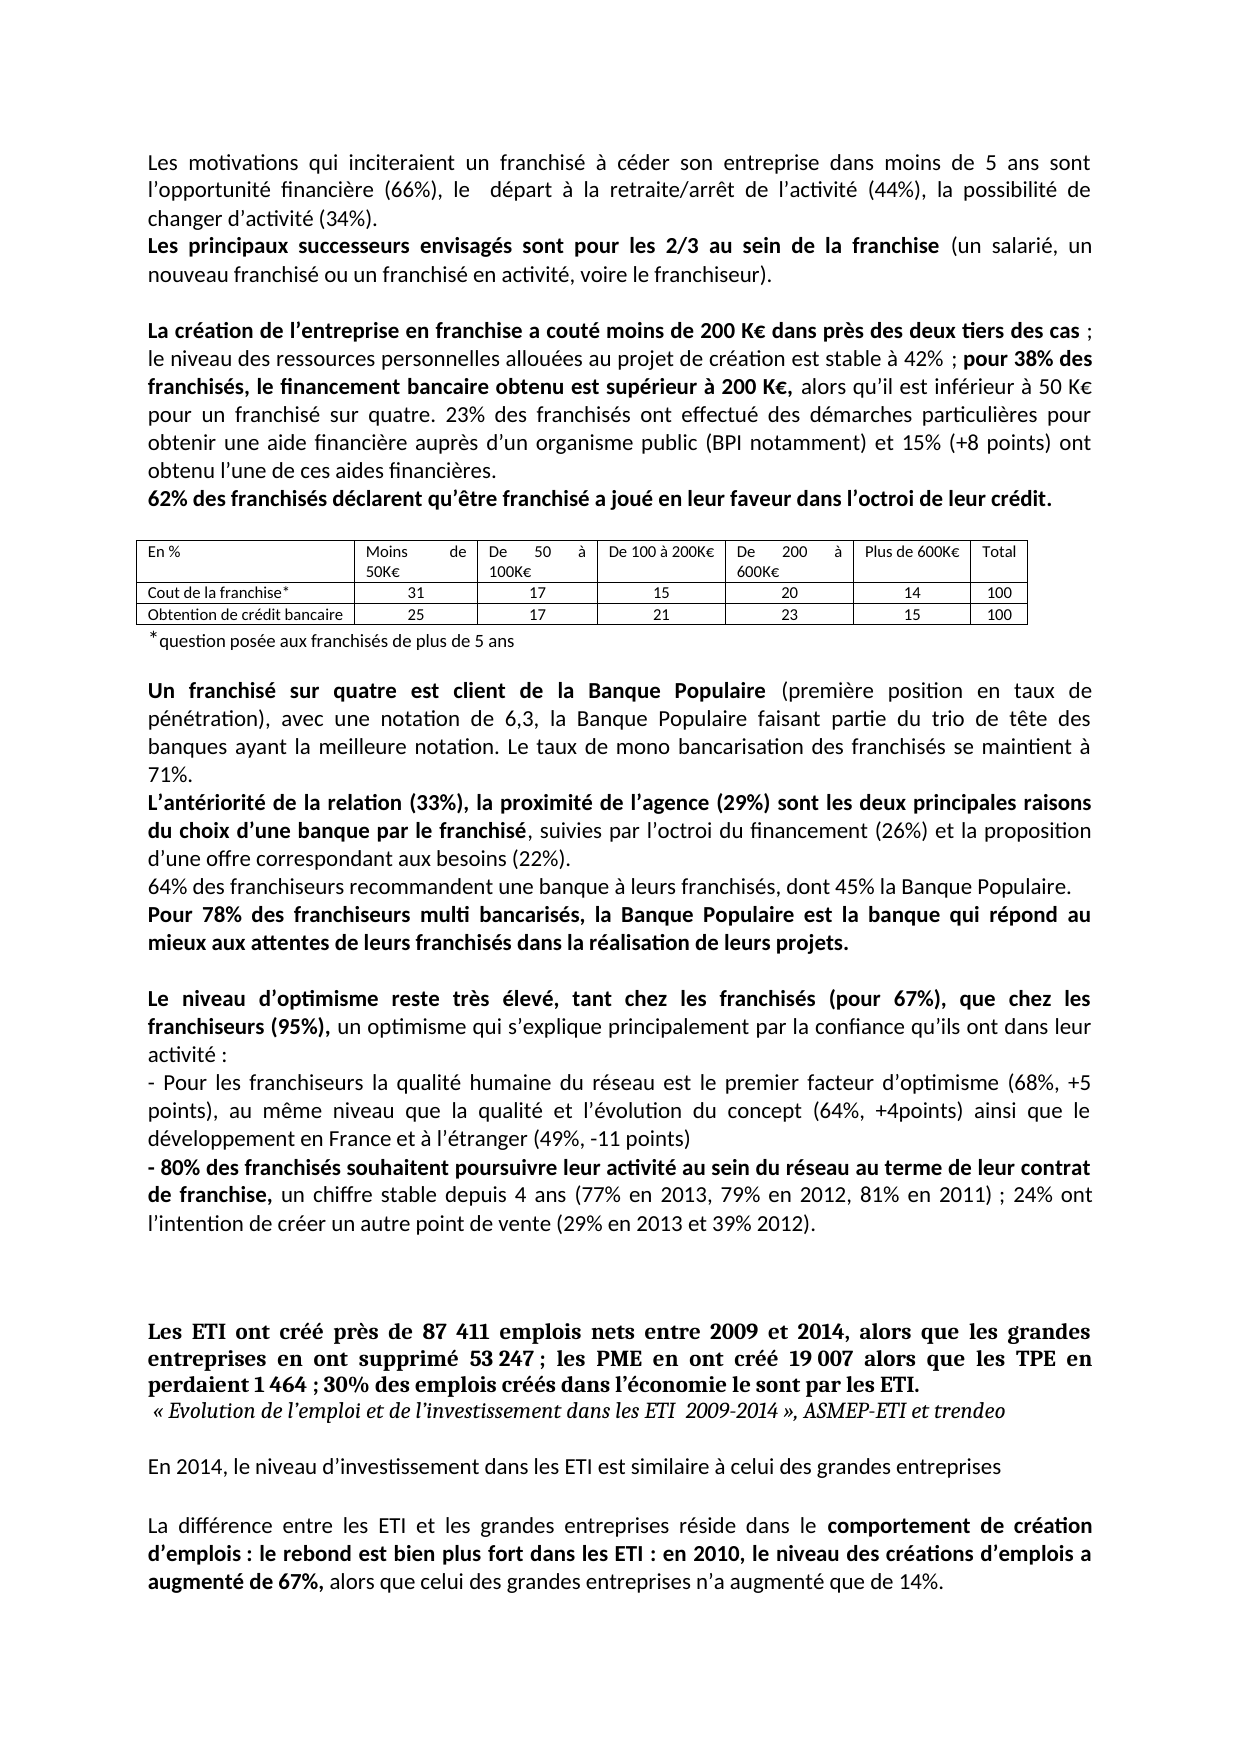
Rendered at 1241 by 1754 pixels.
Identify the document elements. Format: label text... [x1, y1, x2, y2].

table_header Total [971, 541, 1027, 582]
table_cell 21 [598, 604, 725, 624]
table_cell Obtention de crédit bancaire [137, 604, 354, 624]
table_cell 15 [598, 583, 725, 603]
text La différence entre les ETI et les grandes entreprises réside dans le comportement de création d’emplois : le rebond est bien plus fort dans les ETI : en 2010, le niveau des créations d’emplois a augmenté de 67%, alors que celui des grandes entreprises n’a augmenté que de 14%. [148, 1511, 1093, 1595]
text Le niveau d’optimisme reste très élevé, tant chez les franchisés (pour 67%), que chez les franchiseurs (95%), un optimisme qui s’explique principalement par la confiance qu’ils ont dans leur activité : [148, 984, 1093, 1068]
text - Pour les franchiseurs la qualité humaine du réseau est le premier facteur d’optimisme (68%, +5 points), au même niveau que la qualité et l’évolution du concept (64%, +4points) ainsi que le développement en France et à l’étranger (49%, -11 points) [148, 1068, 1093, 1153]
table_cell 15 [854, 604, 970, 624]
text 62% des franchisés déclarent qu’être franchisé a joué en leur faveur dans l’octroi de leur crédit. [148, 484, 1093, 512]
text « Evolution de l’emploi et de l’investissement dans les ETI 2009-2014 », ASMEP-ETI et trendeo [148, 1398, 1093, 1424]
table_cell 17 [478, 604, 597, 624]
table_cell 25 [355, 604, 477, 624]
table_cell 31 [355, 583, 477, 603]
table_header En % [137, 541, 354, 582]
table_cell 100 [971, 583, 1027, 603]
text - 80% des franchisés souhaitent poursuivre leur activité au sein du réseau au terme de leur contrat de franchise, un chiffre stable depuis 4 ans (77% en 2013, 79% en 2012, 81% en 2011) ; 24% ont l’intention de créer un autre point de vente (29% en 2013 et 39% 2012). [148, 1153, 1093, 1237]
text Les motivations qui inciteraient un franchisé à céder son entreprise dans moins de 5 ans sont l’opportunité financière (66%), le départ à la retraite/arrêt de l’activité (44%), la possibilité de changer d’activité (34%). [148, 148, 1093, 232]
table_cell 14 [854, 583, 970, 603]
text Les principaux successeurs envisagés sont pour les 2/3 au sein de la franchise (un salarié, un nouveau franchisé ou un franchisé en activité, voire le franchiseur). [148, 232, 1093, 288]
table_cell 23 [726, 604, 853, 624]
table_header De 100 à 200K€ [598, 541, 725, 582]
table_header De 200 à 600K€ [726, 541, 853, 582]
table_header Plus de 600K€ [854, 541, 970, 582]
text La création de l’entreprise en franchise a couté moins de 200 K€ dans près des deux tiers des cas ; le niveau des ressources personnelles allouées au projet de création est stable à 42% ; pour 38% des franchisés, le financement bancaire obtenu est supérieur à 200 K€, alors qu’il est inférieur à 50 K€ pour un franchisé sur quatre. 23% des franchisés ont effectué des démarches particulières pour obtenir une aide financière auprès d’un organisme public (BPI notamment) et 15% (+8 points) ont obtenu l’une de ces aides financières. [148, 316, 1093, 484]
text En 2014, le niveau d’investissement dans les ETI est similaire à celui des grandes entreprises [148, 1452, 1093, 1481]
table_cell 20 [726, 583, 853, 603]
table_cell 100 [971, 604, 1027, 624]
text *question posée aux franchisés de plus de 5 ans [148, 625, 1093, 653]
table_cell 17 [478, 583, 597, 603]
text L’antériorité de la relation (33%), la proximité de l’agence (29%) sont les deux principales raisons du choix d’une banque par le franchisé, suivies par l’octroi du financement (26%) et la proposition d’une offre correspondant aux besoins (22%). [148, 788, 1093, 872]
table_header De 50 à 100K€ [478, 541, 597, 582]
table_cell Cout de la franchise* [137, 583, 354, 603]
table_header Moins de 50K€ [355, 541, 477, 582]
text Un franchisé sur quatre est client de la Banque Populaire (première position en taux de pénétration), avec une notation de 6,3, la Banque Populaire faisant partie du trio de tête des banques ayant la meilleure notation. Le taux de mono bancarisation des franchisés se maintient à 71%. [148, 676, 1093, 788]
text 64% des franchiseurs recommandent une banque à leurs franchisés, dont 45% la Banque Populaire. [148, 872, 1093, 900]
text Les ETI ont créé près de 87 411 emplois nets entre 2009 et 2014, alors que les grandes entreprises en ont supprimé 53 247 ; les PME en ont créé 19 007 alors que les TPE en perdaient 1 464 ; 30% des emplois créés dans l’économie le sont par les ETI. [148, 1319, 1093, 1398]
text Pour 78% des franchiseurs multi bancarisés, la Banque Populaire est la banque qui répond au mieux aux attentes de leurs franchisés dans la réalisation de leurs projets. [148, 900, 1093, 956]
